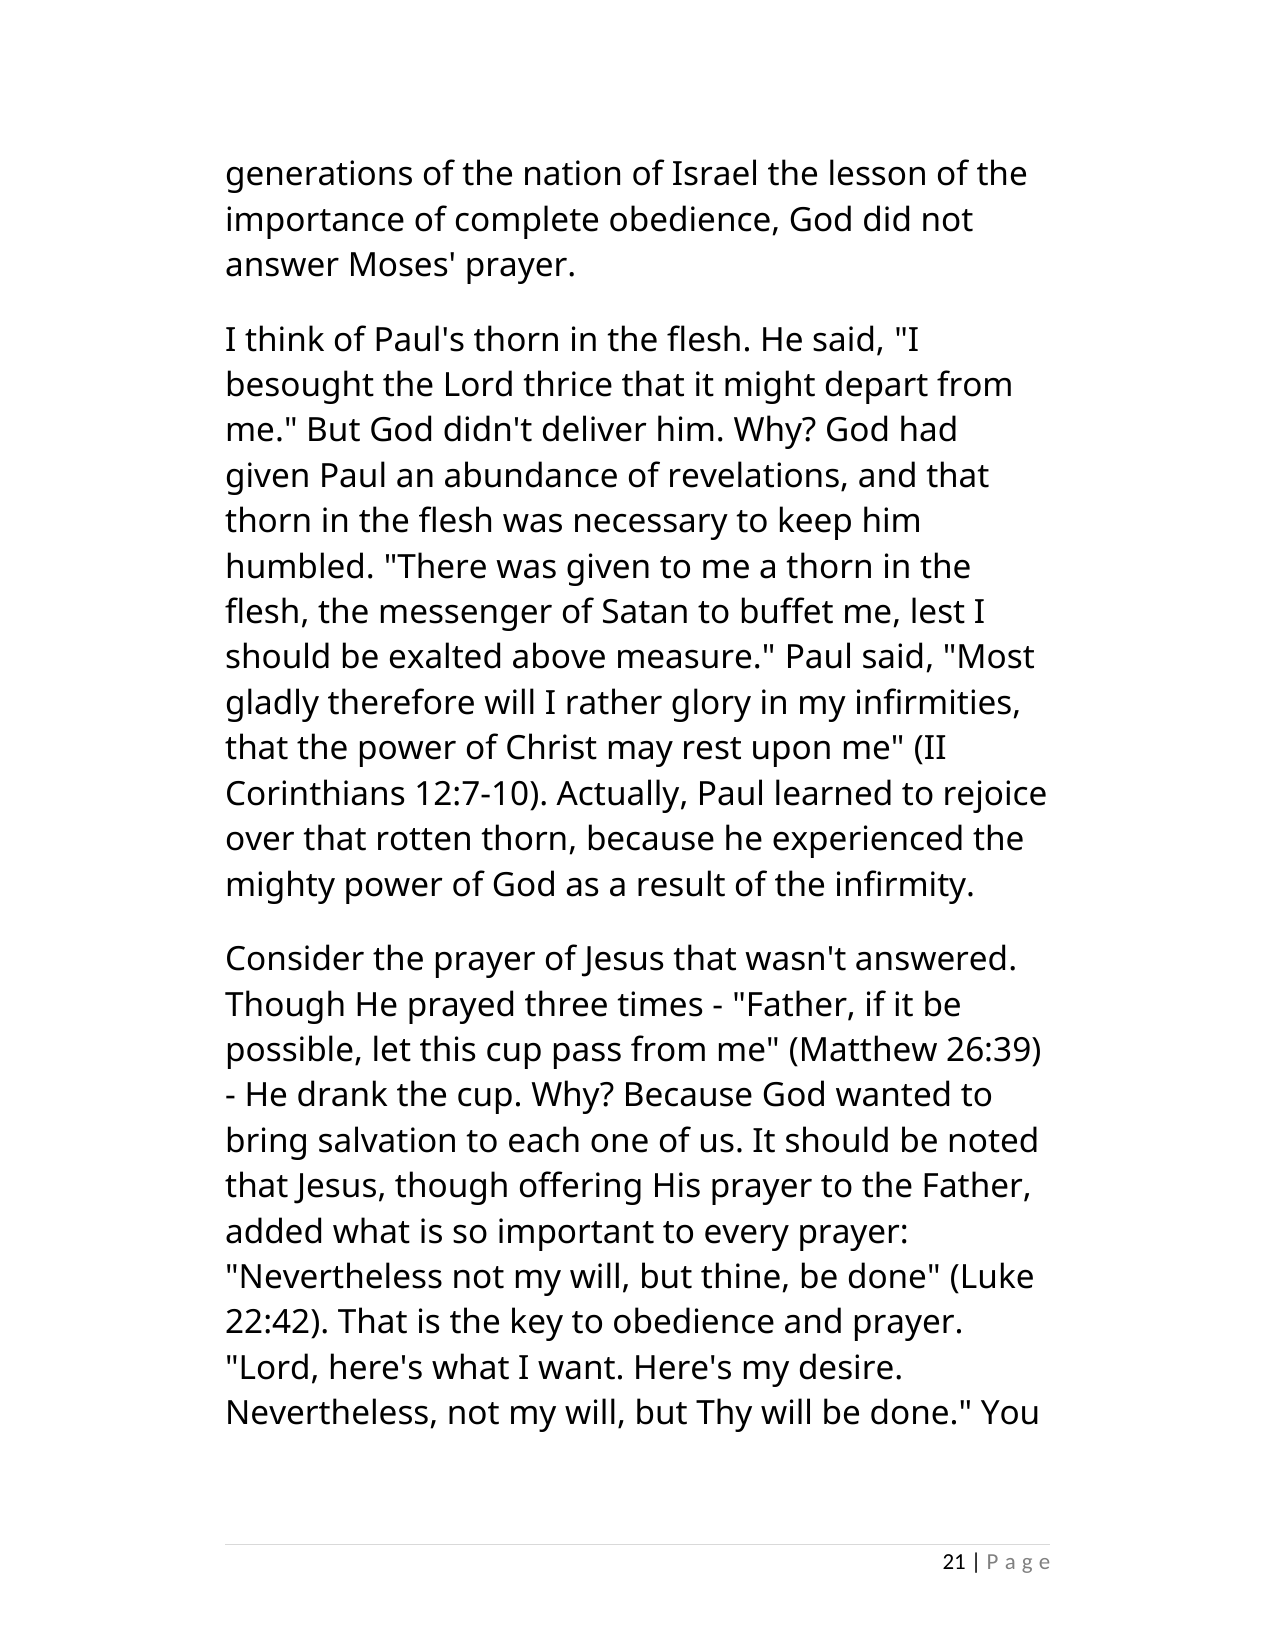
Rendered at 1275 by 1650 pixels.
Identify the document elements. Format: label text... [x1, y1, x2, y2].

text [225, 150, 1050, 286]
text I think of Paul's thorn in the flesh. He said, "I besought the Lord thrice that it might depart from me." But God didn't deliver him. Why? God had given Paul an abundance of revelations, and that thorn in the flesh was necessary to keep him humbled. "There was given to me a thorn in the flesh, the messenger of Satan to buffet me, lest I should be exalted above measure." Paul said, "Most gladly therefore will I rather glory in my infirmities, that the power of Christ may rest upon me" (II Corinthians 12:7-10). Actually, Paul learned to rejoice over that rotten thorn, because he experienced the mighty power of God as a result of the infirmity. [225, 315, 1050, 906]
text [225, 935, 1050, 1434]
